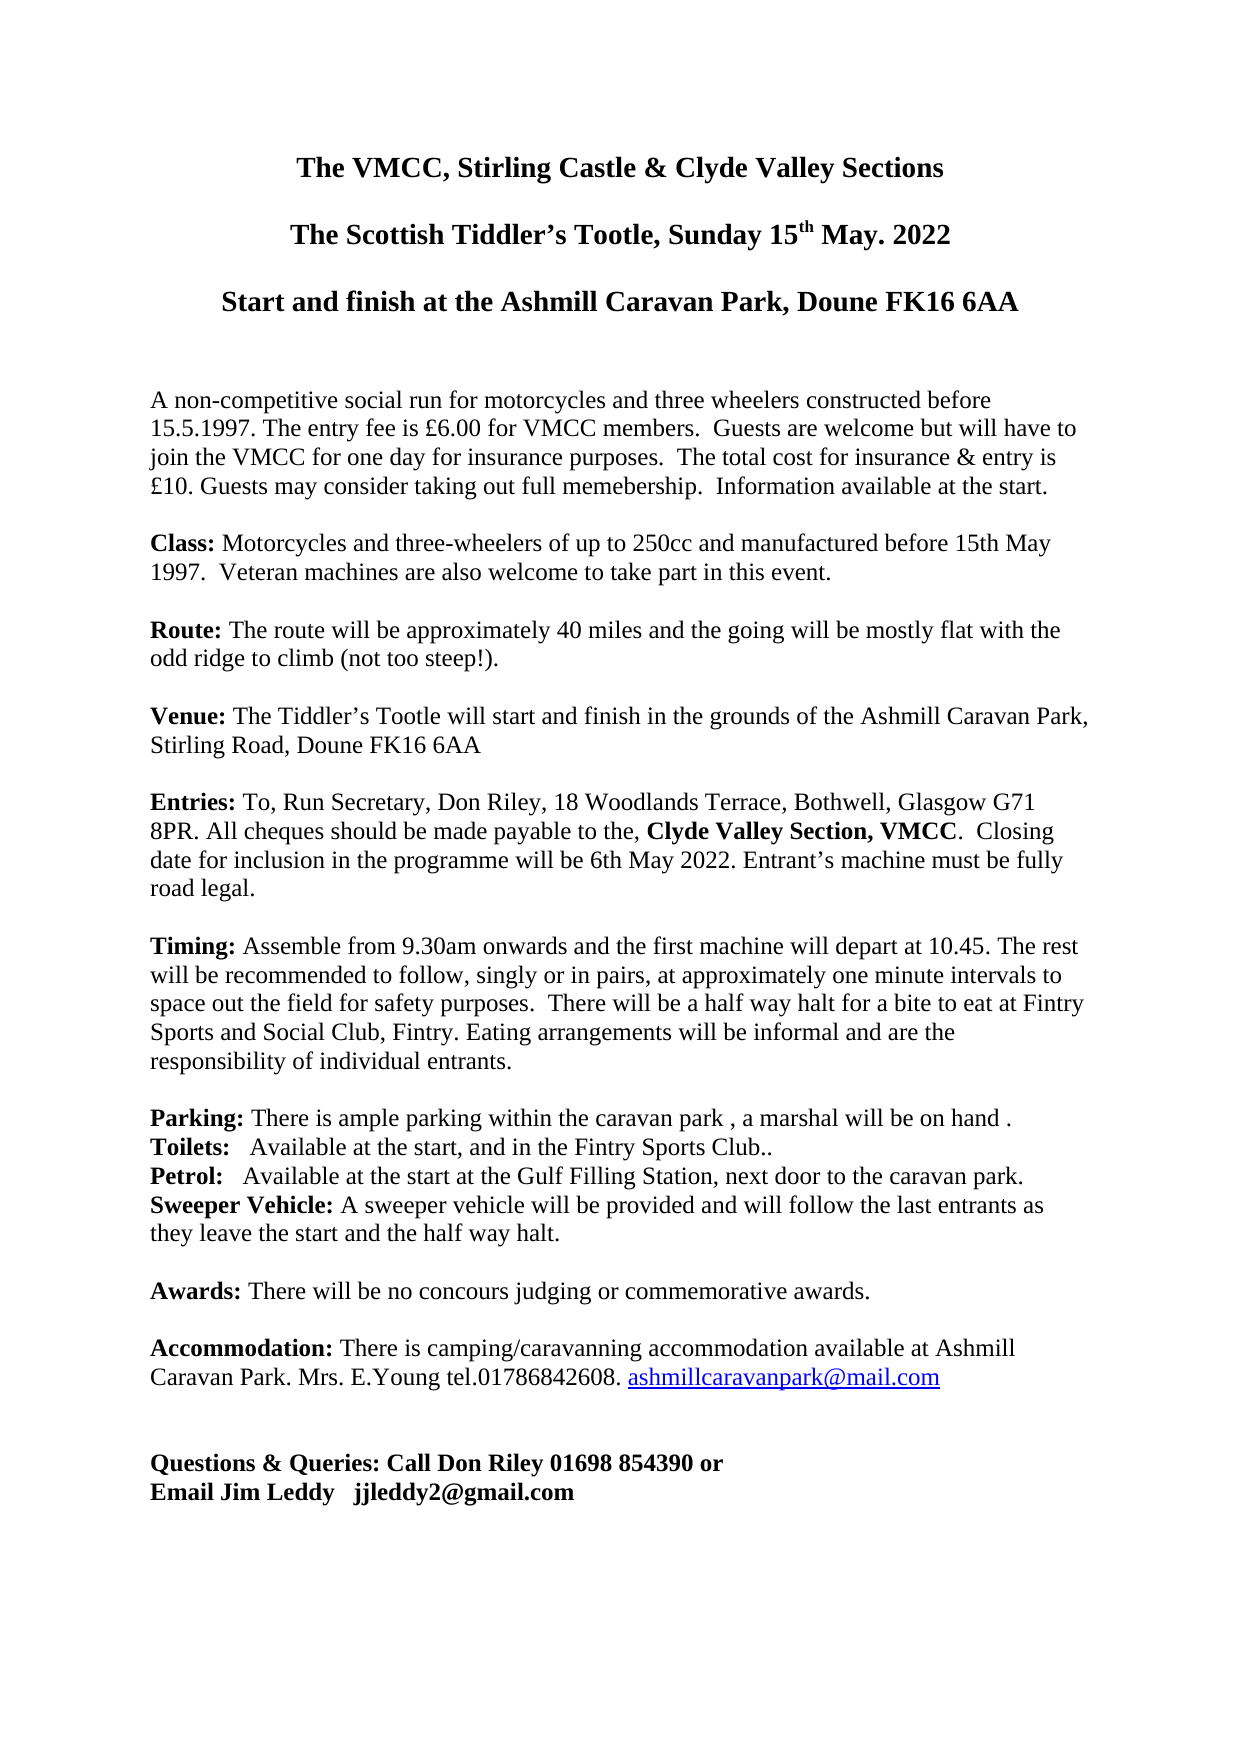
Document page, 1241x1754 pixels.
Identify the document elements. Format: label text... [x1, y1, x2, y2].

text Class: Motorcycles and three-wheelers of up to 250cc and manufactured before 15th May 1997. Veteran machines are also welcome to take part in this event. [150, 528, 1090, 586]
text Start and finish at the Ashmill Caravan Park, Doune FK16 6AA [150, 284, 1090, 318]
text Entries: To, Run Secretary, Don Riley, 18 Woodlands Terrace, Bothwell, Glasgow G71 8PR. All cheques should be made payable to the, Clyde Valley Section, VMCC. Closing date for inclusion in the programme will be 6th May 2022. Entrant’s machine must be fully road legal. [150, 787, 1090, 902]
text Parking: There is ample parking within the caravan park , a marshal will be on hand . [150, 1103, 1090, 1132]
text Route: The route will be approximately 40 miles and the going will be mostly flat with the odd ridge to climb (not too steep!). [150, 615, 1090, 672]
text A non-competitive social run for motorcycles and three wheelers constructed before 15.5.1997. The entry fee is £6.00 for VMCC members. Guests are welcome but will have to join the VMCC for one day for insurance purposes. The total cost for insurance & entry is £10. Guests may consider taking out full memebership. Information available at the start. [150, 385, 1090, 500]
text Accommodation: There is camping/caravanning accommodation available at Ashmill Caravan Park. Mrs. E.Young tel.01786842608. ashmillcaravanpark@mail.com [150, 1333, 1090, 1391]
text Questions & Queries: Call Don Riley 01698 854390 or [150, 1448, 1090, 1477]
text Awards: There will be no concours judging or commemorative awards. [150, 1276, 1090, 1305]
text Email Jim Leddy jjleddy2@gmail.com [150, 1477, 1090, 1506]
text Toilets: Available at the start, and in the Fintry Sports Club.. [150, 1132, 1090, 1161]
text Timing: Assemble from 9.30am onwards and the first machine will depart at 10.45. The rest will be recommended to follow, singly or in pairs, at approximately one minute intervals to space out the field for safety purposes. There will be a half way halt for a bite to eat at Fintry Sports and Social Club, Fintry. Eating arrangements will be informal and are the responsibility of individual entrants. [150, 931, 1090, 1075]
text The Scottish Tiddler’s Tootle, Sunday 15th May. 2022 [150, 217, 1090, 251]
text Sweeper Vehicle: A sweeper vehicle will be provided and will follow the last entrants as they leave the start and the half way halt. [150, 1190, 1090, 1247]
text The VMCC, Stirling Castle & Clyde Valley Sections [150, 150, 1090, 183]
text Venue: The Tiddler’s Tootle will start and finish in the grounds of the Ashmill Caravan Park, [150, 701, 1090, 730]
text Stirling Road, Doune FK16 6AA [150, 730, 1090, 758]
text Petrol: Available at the start at the Gulf Filling Station, next door to the caravan park. [150, 1161, 1090, 1190]
